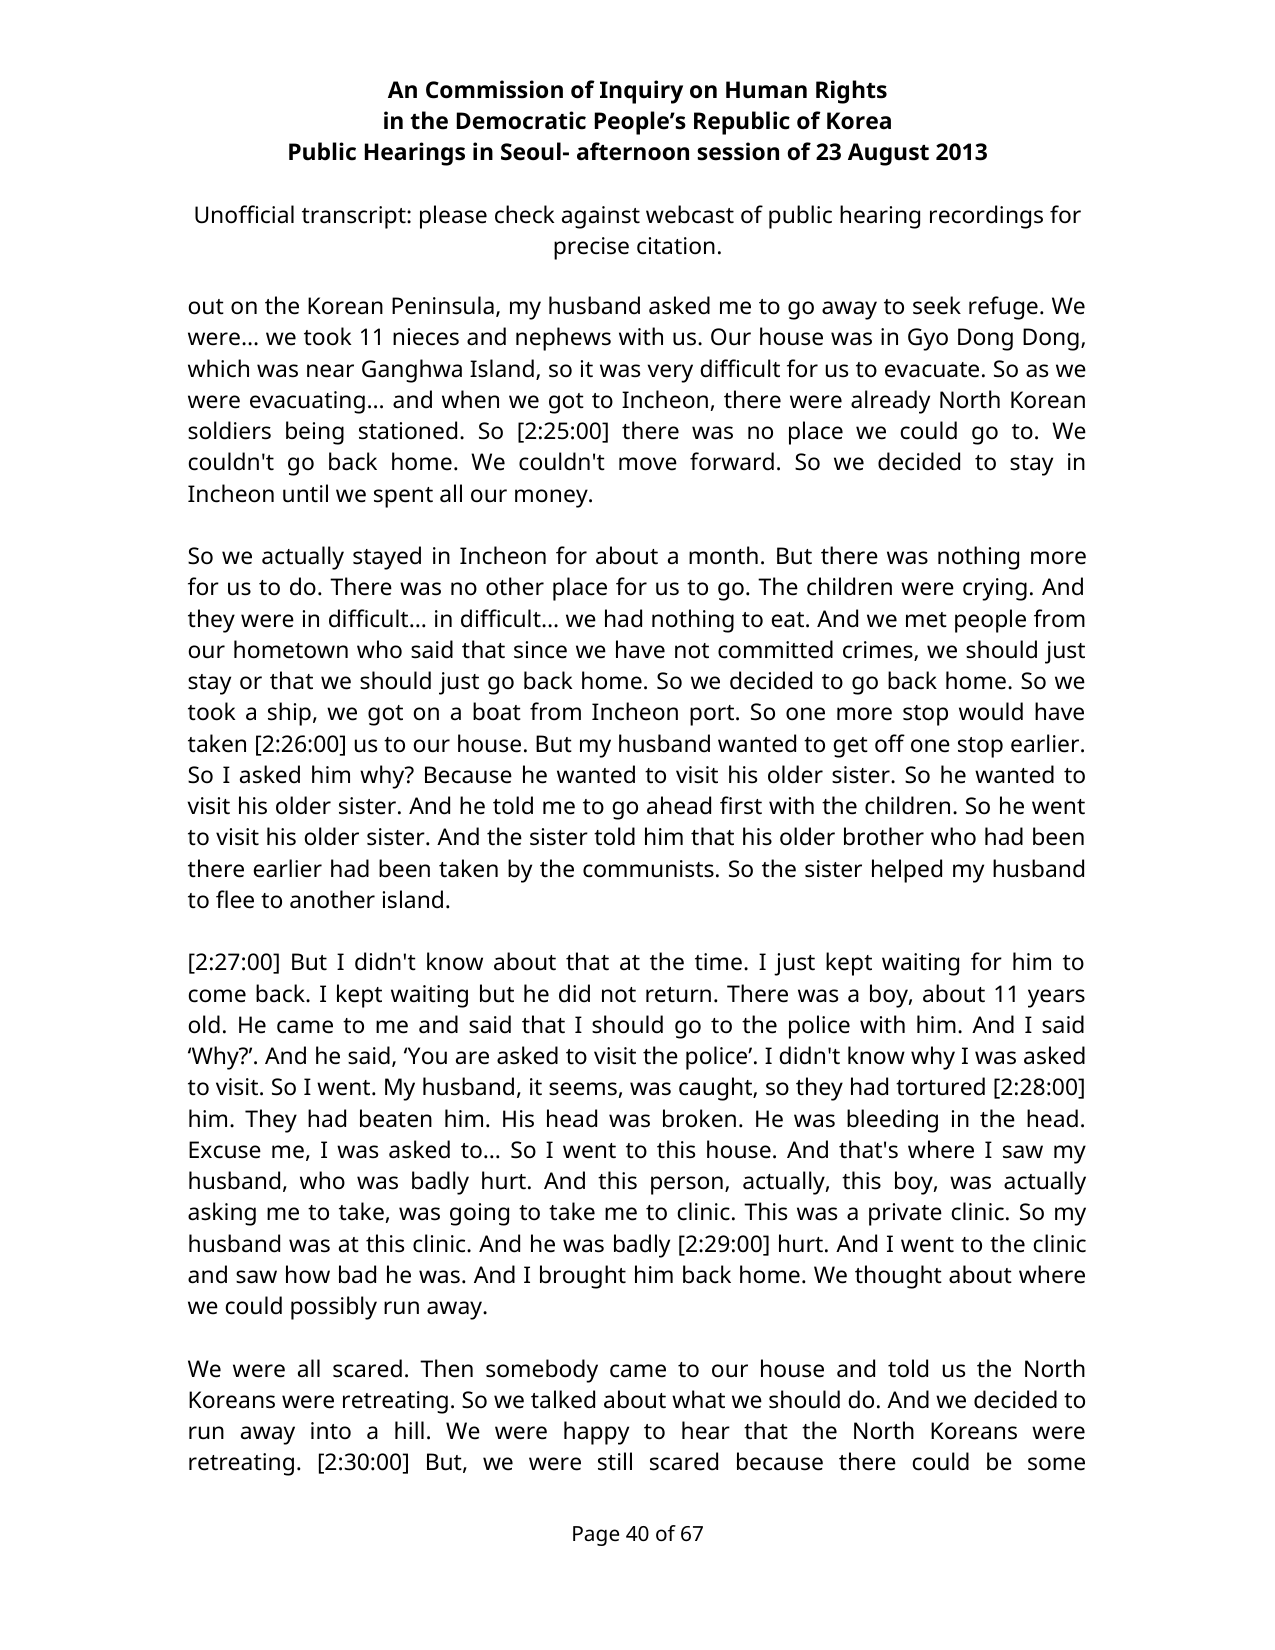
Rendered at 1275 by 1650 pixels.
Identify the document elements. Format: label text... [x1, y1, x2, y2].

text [187, 1352, 1087, 1477]
text [2:27:00] But I didn't know about that at the time. I just kept waiting for him to come back. I kept waiting but he did not return. There was a boy, about 11 years old. He came to me and said that I should go to the police with him. And I said ‘Why?’. And he said, ‘You are asked to visit the police’. I didn't know why I was asked to visit. So I went. My husband, it seems, was caught, so they had tortured [2:28:00] him. They had beaten him. His head was broken. He was bleeding in the head. Excuse me, I was asked to… So I went to this house. And that's where I saw my husband, who was badly hurt. And this person, actually, this boy, was actually asking me to take, was going to take me to clinic. This was a private clinic. So my husband was at this clinic. And he was badly [2:29:00] hurt. And I went to the clinic and saw how bad he was. And I brought him back home. We thought about where we could possibly run away. [187, 946, 1087, 1321]
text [187, 290, 1087, 509]
text So we actually stayed in Incheon for about a month. But there was nothing more for us to do. There was no other place for us to go. The children were crying. And they were in difficult… in difficult… we had nothing to eat. And we met people from our hometown who said that since we have not committed crimes, we should just stay or that we should just go back home. So we decided to go back home. So we took a ship, we got on a boat from Incheon port. So one more stop would have taken [2:26:00] us to our house. But my husband wanted to get off one stop earlier. So I asked him why? Because he wanted to visit his older sister. So he wanted to visit his older sister. And he told me to go ahead first with the children. So he went to visit his older sister. And the sister told him that his older brother who had been there earlier had been taken by the communists. So the sister helped my husband to flee to another island. [187, 540, 1087, 915]
